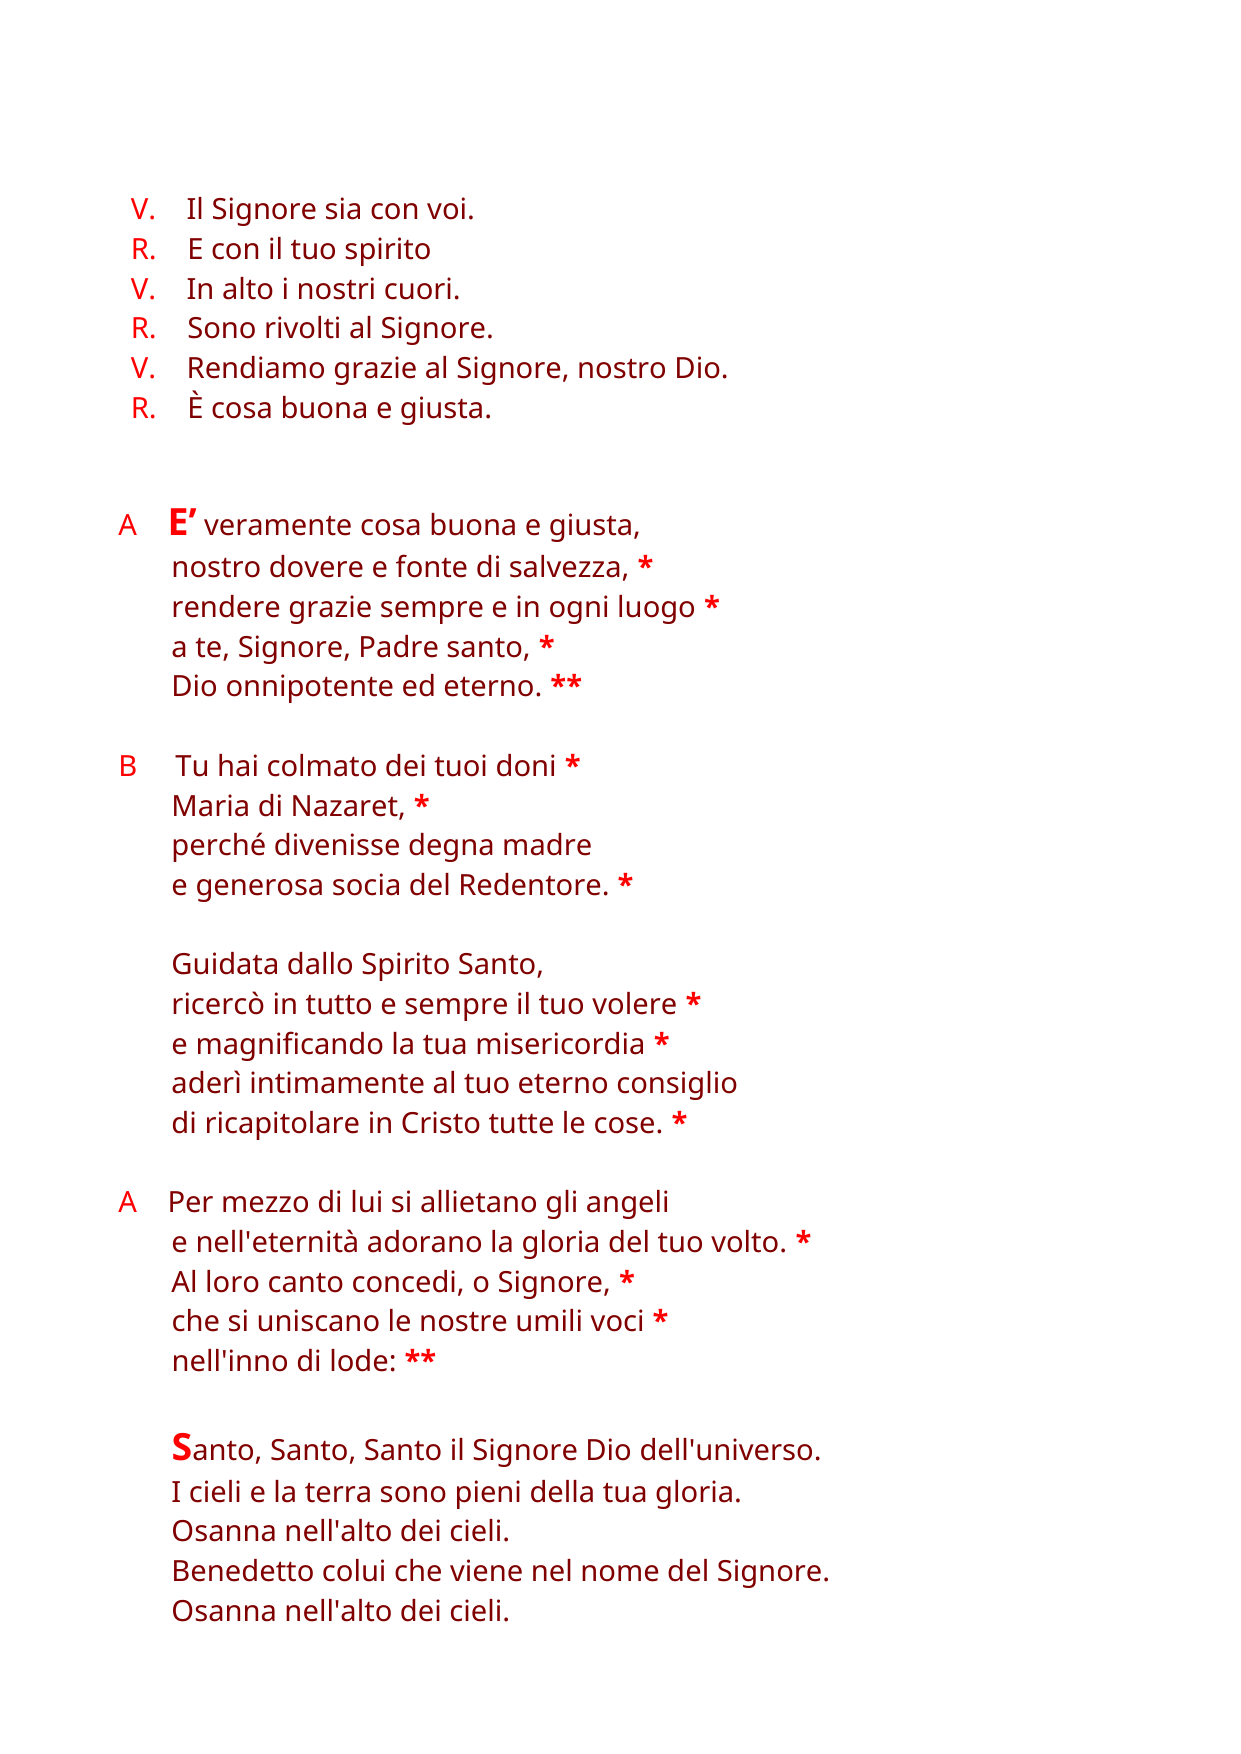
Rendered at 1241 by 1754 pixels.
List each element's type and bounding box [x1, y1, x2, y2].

table_cell [118, 148, 1048, 1629]
